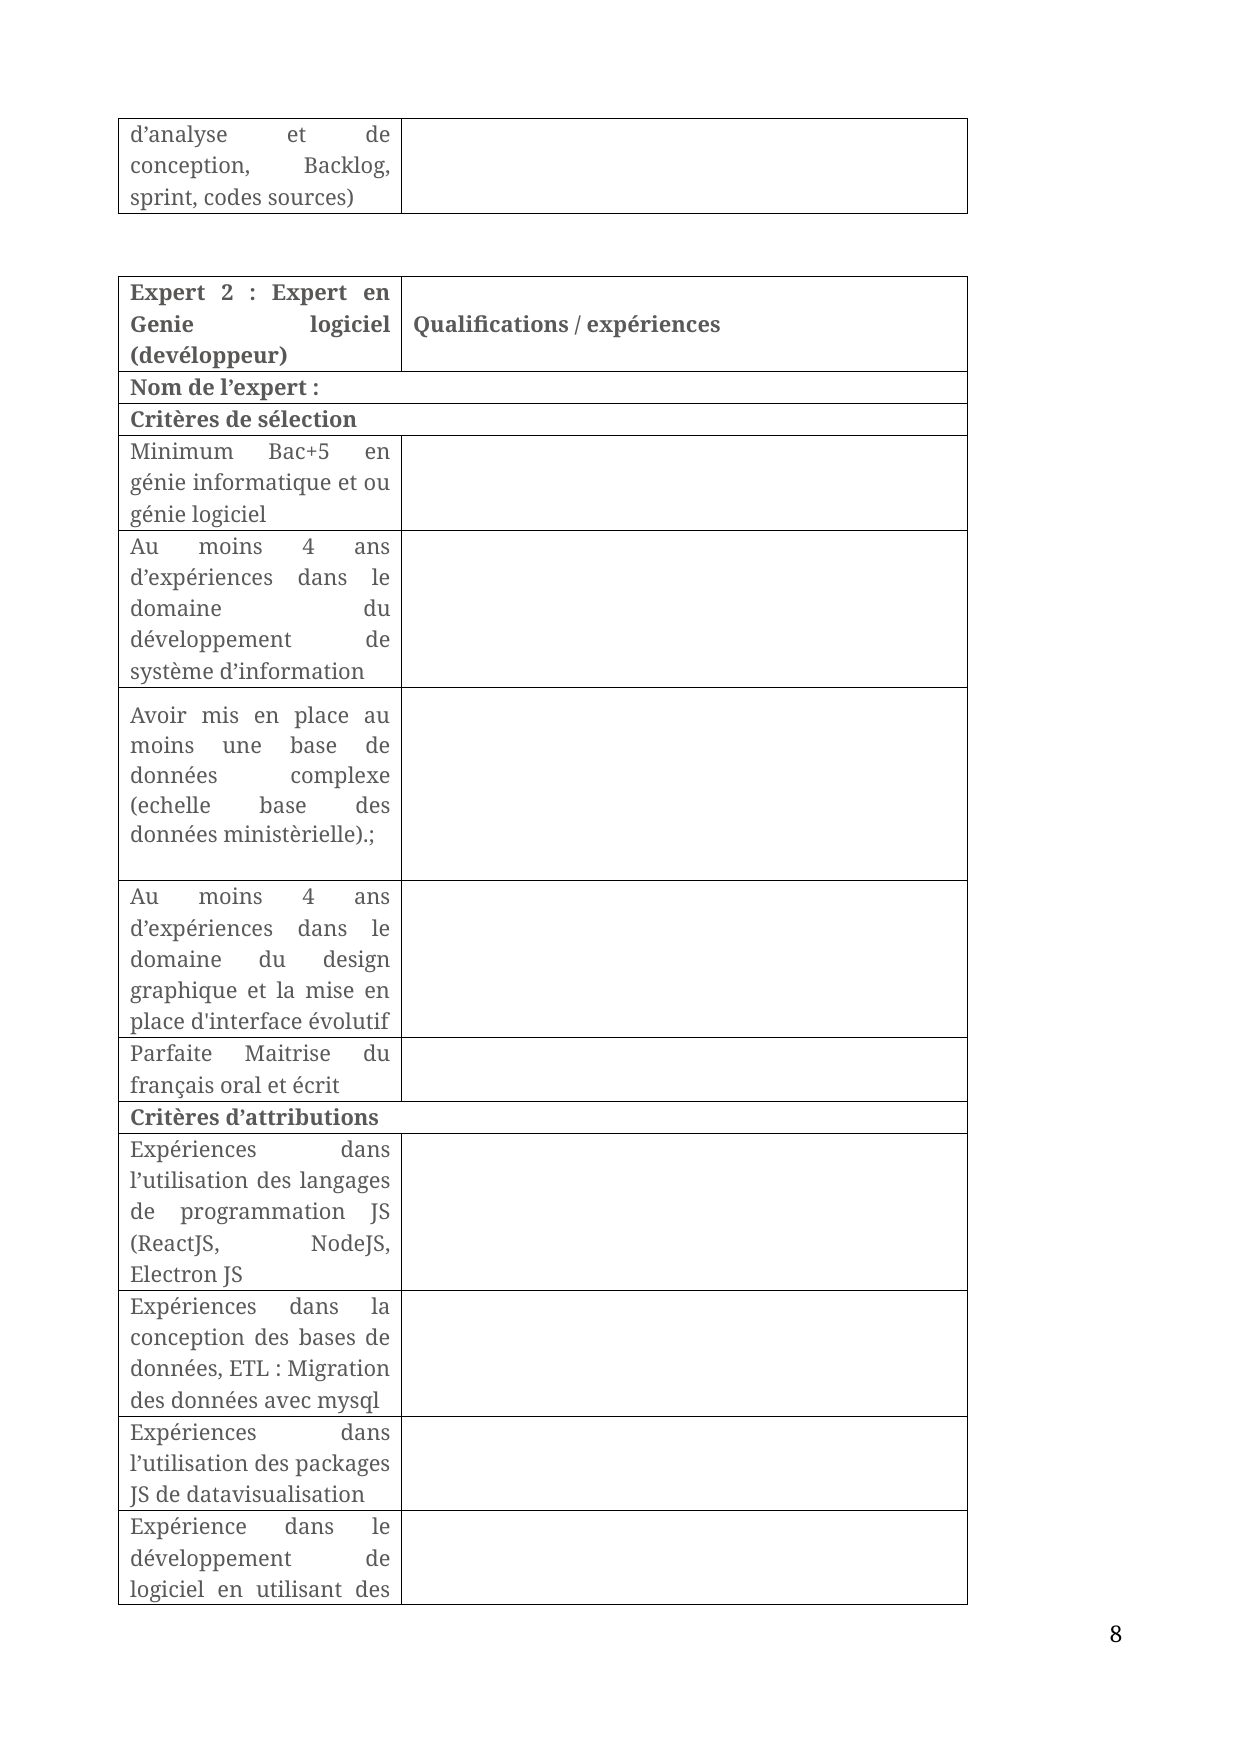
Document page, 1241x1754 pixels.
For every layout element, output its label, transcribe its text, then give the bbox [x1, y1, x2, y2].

table_cell Expériences dans l’utilisation des langages de programmation JS (ReactJS, NodeJS, Electron JS [119, 1134, 401, 1290]
table_cell Expériences dans l’utilisation des packages JS de datavisualisation [119, 1417, 401, 1510]
table_cell [402, 531, 967, 687]
table_cell Expériences dans la conception des bases de données, ETL : Migration des données avec mysql [119, 1291, 401, 1416]
table_header Expert 2 : Expert en Genie logiciel (devéloppeur) [119, 277, 401, 371]
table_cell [119, 119, 401, 213]
table_cell Minimum Bac+5 en génie informatique et ou génie logiciel [119, 436, 401, 529]
table_cell Critères de sélection [119, 404, 967, 435]
table_cell [402, 1291, 967, 1416]
table_cell [402, 688, 967, 880]
table_cell Au moins 4 ans d’expériences dans le domaine du développement de système d’information [119, 531, 401, 687]
table_cell Avoir mis en place au moins une base de données complexe (echelle base des données ministèrielle).; [119, 688, 401, 880]
table_cell Parfaite Maitrise du français oral et écrit [119, 1038, 401, 1101]
table_cell Au moins 4 ans d’expériences dans le domaine du design graphique et la mise en place d'interface évolutif [119, 881, 401, 1037]
table_cell [402, 436, 967, 529]
table_cell Nom de l’expert : [119, 372, 967, 403]
table_cell [402, 1511, 967, 1603]
table_header Qualifications / expériences [402, 277, 967, 371]
table_cell [402, 1134, 967, 1290]
table_cell [402, 1038, 967, 1101]
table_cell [119, 1511, 401, 1603]
table_cell Critères d’attributions [119, 1102, 967, 1133]
table_cell [402, 119, 967, 213]
table_cell [402, 881, 967, 1037]
table_cell [402, 1417, 967, 1510]
